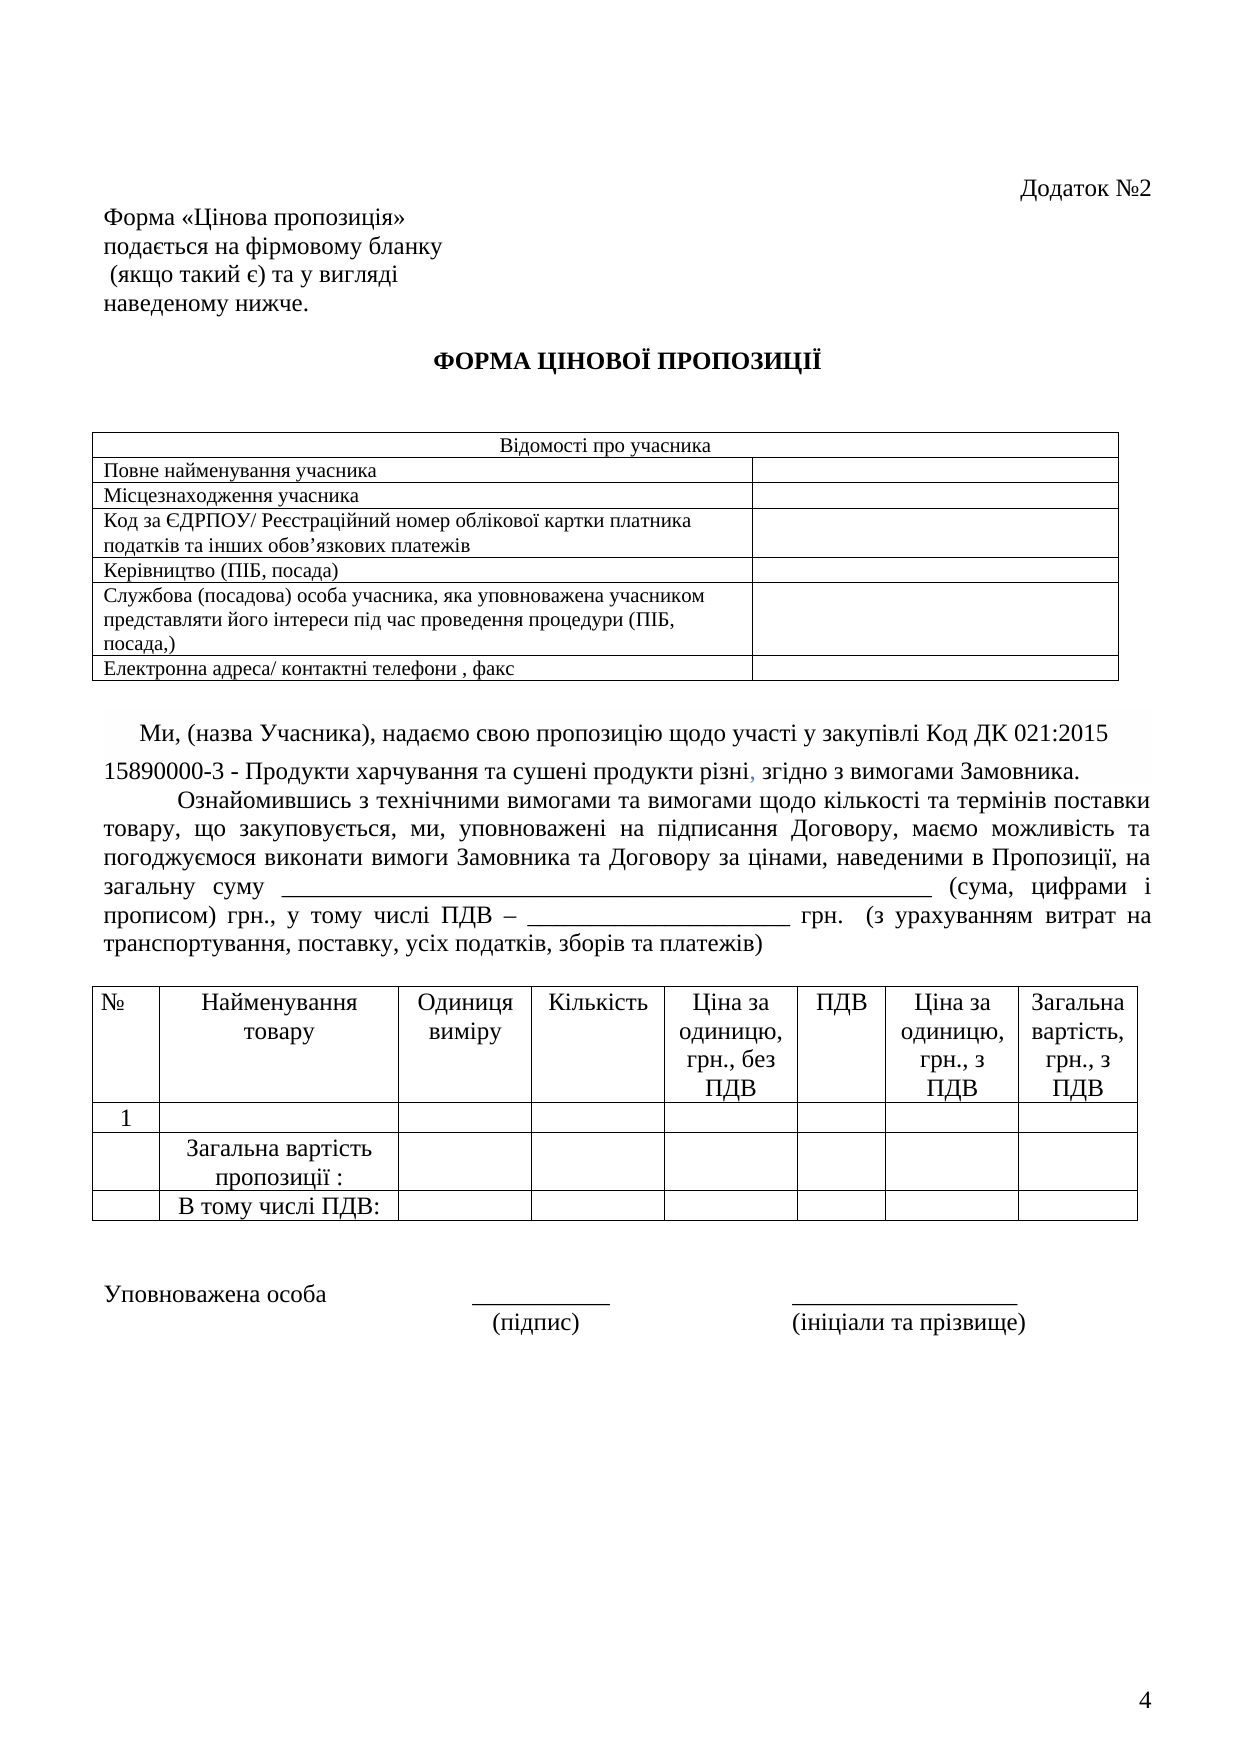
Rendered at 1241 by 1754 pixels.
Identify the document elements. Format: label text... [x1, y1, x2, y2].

table_cell Місцезнаходження учасника [93, 483, 752, 507]
table_cell [532, 1133, 664, 1190]
table_header № [93, 987, 159, 1102]
table_header Одиниця виміру [399, 987, 531, 1102]
table_header Загальна вартість, грн., з ПДВ [1019, 987, 1137, 1102]
table_cell [399, 1191, 531, 1220]
table_cell [160, 1103, 398, 1132]
text ФОРМА ЦІНОВОЇ ПРОПОЗИЦІЇ [103, 346, 1152, 374]
table_cell Повне найменування учасника [93, 458, 752, 482]
text Додаток №2 [103, 173, 1152, 202]
table_cell [665, 1103, 797, 1132]
text подається на фірмовому бланку [103, 231, 1152, 259]
table_cell В тому числі ПДВ: [160, 1191, 398, 1220]
table_cell [753, 558, 1118, 582]
text (якщо такий є) та у вигляді [103, 259, 1152, 288]
table_cell Керівництво (ПІБ, посада) [93, 558, 752, 582]
subtitle Ми, (назва Учасника), надаємо свою пропозицію щодо участі у закупівлі Код ДК 021:2015 15890000-3 - Продукти харчування та сушені продукти різні, згідно з вимогами Замовника. [103, 710, 1152, 785]
table_cell [665, 1133, 797, 1190]
table_cell 1 [93, 1103, 159, 1132]
table_cell [665, 1191, 797, 1220]
table_cell [1019, 1191, 1137, 1220]
text наведеному нижче. [103, 288, 1152, 317]
text Ознайомившись з технічними вимогами та вимогами щодо кількості та термінів поставки товару, що закуповується, ми, уповноважені на підписання Договору, маємо можливість та погоджуємося виконати вимоги Замовника та Договору за цінами, наведеними в Пропозиції, на загальну суму ____________________________________________________ (сума, цифрами і прописом) грн., у тому числі ПДВ – _____________________ грн. (з урахуванням витрат на транспортування, поставку, усіх податків, зборів та платежів) [103, 785, 1152, 957]
table_cell [886, 1133, 1018, 1190]
table_cell [399, 1103, 531, 1132]
table_cell [1019, 1133, 1137, 1190]
table_cell [532, 1191, 664, 1220]
table_cell [753, 483, 1118, 507]
table_cell [532, 1103, 664, 1132]
table_cell [93, 1133, 159, 1190]
table_cell [798, 1191, 885, 1220]
table_header Найменування товару [160, 987, 398, 1102]
table_cell [753, 583, 1118, 655]
table_cell [753, 509, 1118, 557]
table_cell Загальна вартість пропозиції : [160, 1133, 398, 1190]
table_cell Код за ЄДРПОУ/ Реєстраційний номер облікової картки платника податків та інших обов’язкових платежів [93, 509, 752, 557]
table_cell [1019, 1103, 1137, 1132]
table_header Кількість [532, 987, 664, 1102]
table_cell Службова (посадова) особа учасника, яка уповноважена учасником представляти його інтереси під час проведення процедури (ПІБ, посада,) [93, 583, 752, 655]
table_cell [798, 1133, 885, 1190]
table_header Ціна за одиницю, грн., з ПДВ [886, 987, 1018, 1102]
table_cell Електронна адреса/ контактні телефони , факс [93, 656, 752, 680]
table_header ПДВ [798, 987, 885, 1102]
text Форма «Цінова пропозиція» [103, 202, 1152, 231]
table_cell [753, 458, 1118, 482]
text (підпис) (ініціали та прізвище) [103, 1307, 1152, 1336]
table_cell [798, 1103, 885, 1132]
table_cell [753, 656, 1118, 680]
table_cell [886, 1191, 1018, 1220]
table_cell [399, 1133, 531, 1190]
table_header Ціна за одиницю, грн., без ПДВ [665, 987, 797, 1102]
table_cell [886, 1103, 1018, 1132]
table_cell [93, 1191, 159, 1220]
table_header Відомості про учасника [93, 433, 1118, 457]
text Уповноважена особа ___________ __________________ [103, 1279, 1152, 1307]
